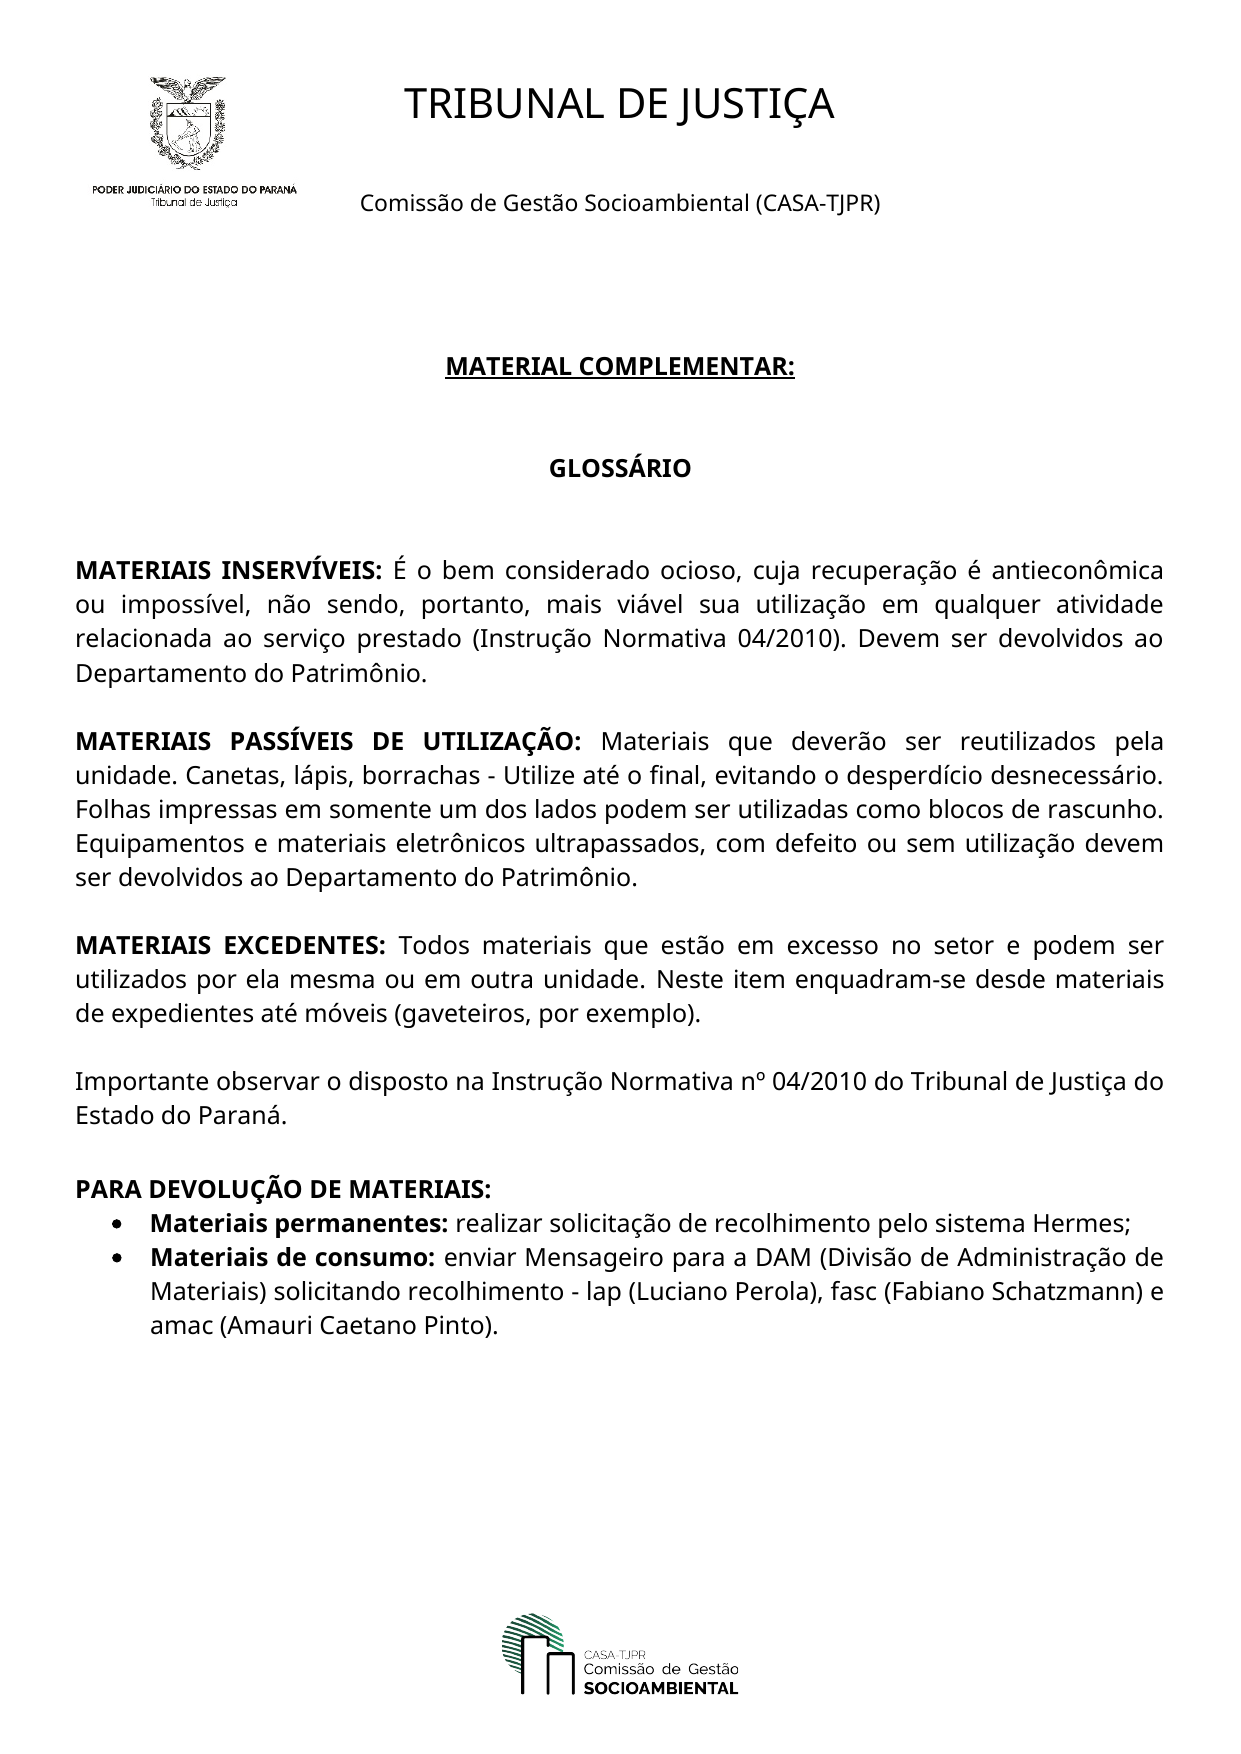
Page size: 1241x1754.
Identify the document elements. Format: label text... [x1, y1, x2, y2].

list Materiais permanentes: realizar solicitação de recolhimento pelo sistema Hermes; [112, 1206, 1165, 1240]
picture [75, 56, 319, 225]
list Materiais de consumo: enviar Mensageiro para a DAM (Divisão de Administração de Materiais) solicitando recolhimento - lap (Luciano Perola), fasc (Fabiano Schatzmann) e amac (Amauri Caetano Pinto). [112, 1240, 1165, 1342]
text MATERIAIS INSERVÍVEIS: É o bem considerado ocioso, cuja recuperação é antieconômica ou impossível, não sendo, portanto, mais viável sua utilização em qualquer atividade relacionada ao serviço prestado (Instrução Normativa 04/2010). Devem ser devolvidos ao Departamento do Patrimônio. [75, 553, 1165, 689]
text MATERIAIS PASSÍVEIS DE UTILIZAÇÃO: Materiais que deverão ser reutilizados pela unidade. Canetas, lápis, borrachas - Utilize até o final, evitando o desperdício desnecessário. Folhas impressas em somente um dos lados podem ser utilizadas como blocos de rascunho. Equipamentos e materiais eletrônicos ultrapassados, com defeito ou sem utilização devem ser devolvidos ao Departamento do Patrimônio. [75, 723, 1165, 894]
text PARA DEVOLUÇÃO DE MATERIAIS: [75, 1172, 1165, 1206]
picture [502, 1613, 739, 1695]
text MATERIAL COMPLEMENTAR: [75, 349, 1165, 383]
text Importante observar o disposto na Instrução Normativa nº 04/2010 do Tribunal de Justiça do Estado do Paraná. [75, 1064, 1165, 1132]
text GLOSSÁRIO [75, 451, 1165, 485]
text MATERIAIS EXCEDENTES: Todos materiais que estão em excesso no setor e podem ser utilizados por ela mesma ou em outra unidade. Neste item enquadram-se desde materiais de expedientes até móveis (gaveteiros, por exemplo). [75, 928, 1165, 1030]
